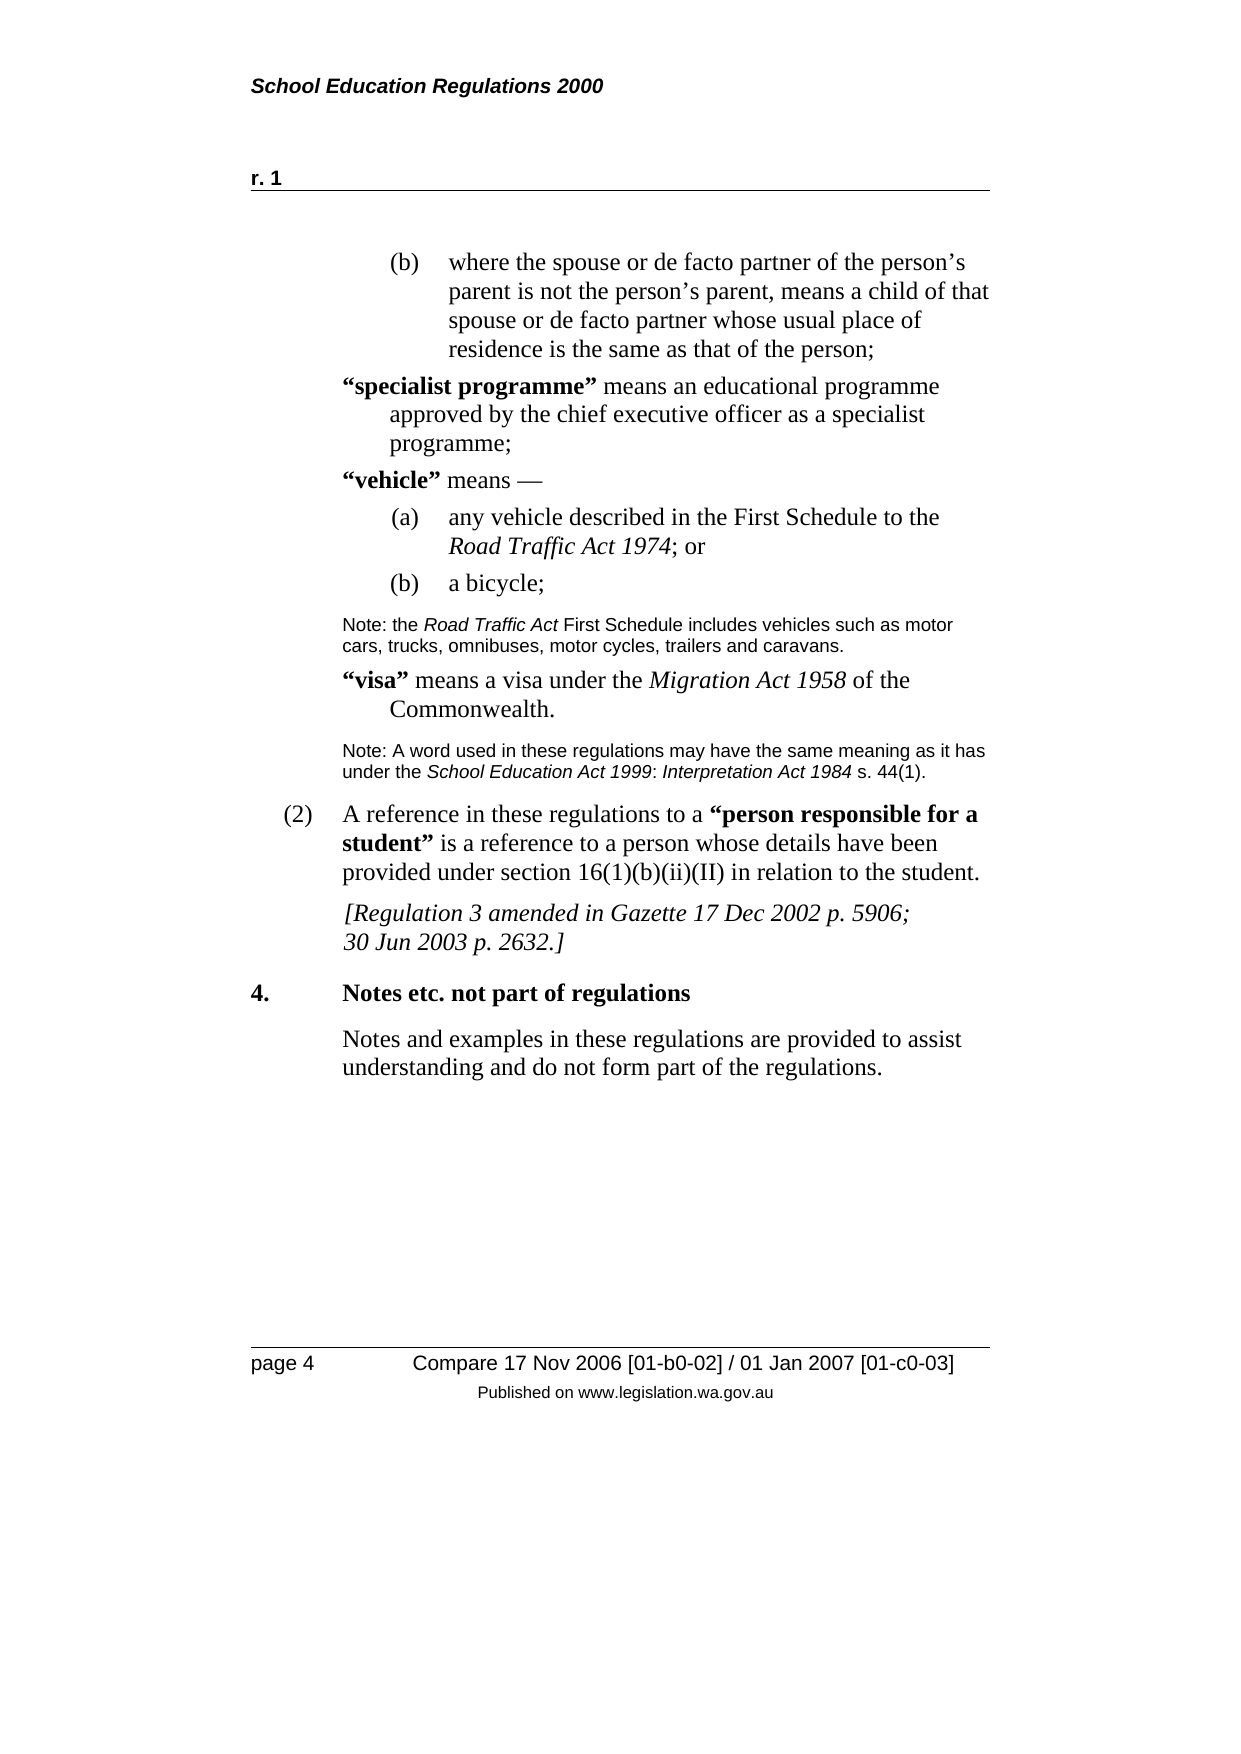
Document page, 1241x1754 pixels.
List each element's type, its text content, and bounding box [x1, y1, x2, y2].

text Note: A word used in these regulations may have the same meaning as it has under the School Education Act 1999: Interpretation Act 1984 s. 44(1). [251, 739, 990, 782]
text “specialist programme” means an educational programme approved by the chief executive officer as a specialist programme; [251, 371, 990, 457]
text Note: the Road Traffic Act First Schedule includes vehicles such as motor cars, trucks, omnibuses, motor cycles, trailers and caravans. [251, 614, 990, 657]
text (a) any vehicle described in the First Schedule to the Road Traffic Act 1974; or [251, 502, 990, 560]
text (b) where the spouse or de facto partner of the person’s parent is not the person’s parent, means a child of that spouse or de facto partner whose usual place of residence is the same as that of the person; [251, 247, 990, 362]
text (b) a bicycle; [251, 568, 990, 597]
text (2) A reference in these regulations to a “person responsible for a student” is a reference to a person whose details have been provided under section 16(1)(b)(ii)(II) in relation to the student. [251, 799, 990, 885]
text “visa” means a visa under the Migration Act 1958 of the Commonwealth. [251, 665, 990, 723]
text Notes and examples in these regulations are provided to assist understanding and do not form part of the regulations. [251, 1024, 990, 1081]
subtitle 4. Notes etc. not part of regulations [251, 978, 990, 1007]
text [Regulation 3 amended in Gazette 17 Dec 2002 p. 5906; 30 Jun 2003 p. 2632.] [251, 898, 990, 955]
text “vehicle” means — [251, 465, 990, 494]
